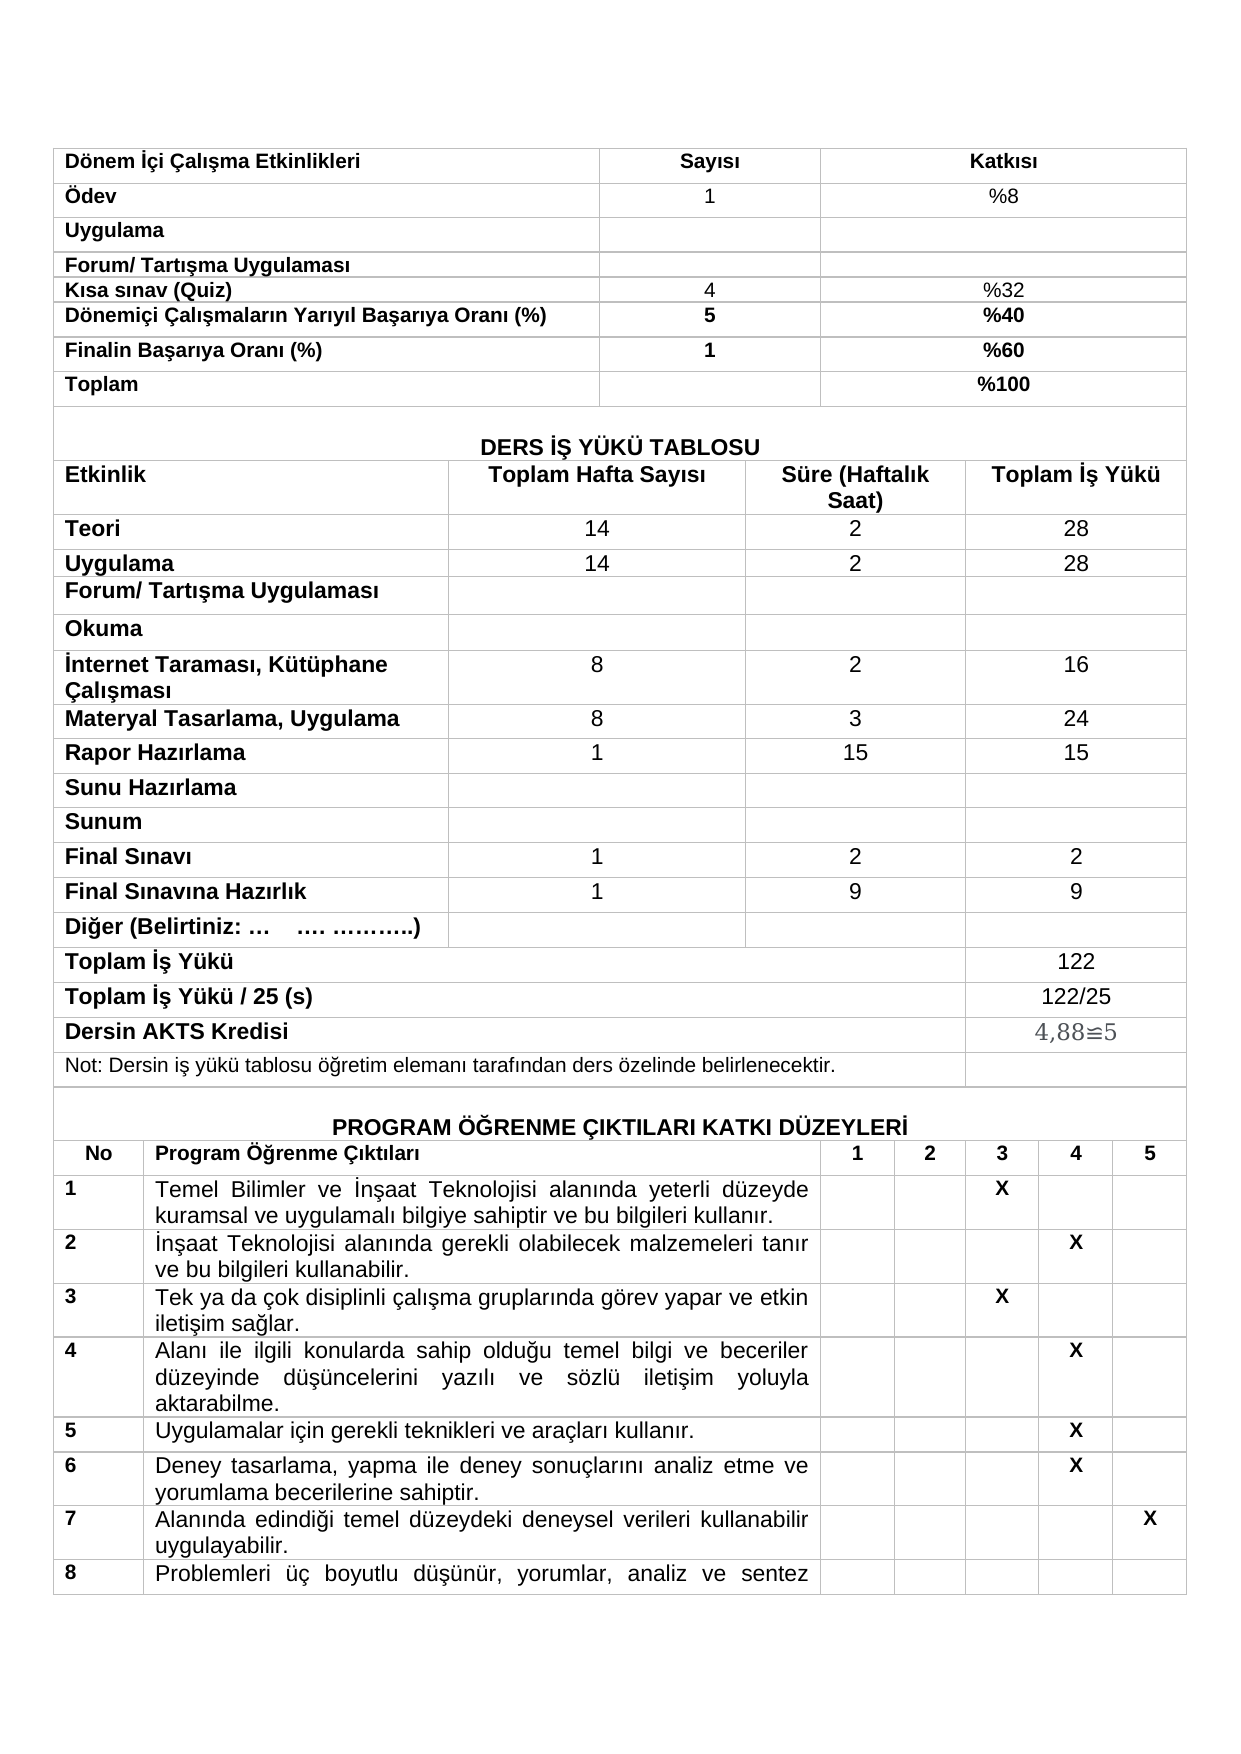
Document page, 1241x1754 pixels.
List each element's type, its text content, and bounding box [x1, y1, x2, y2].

table_cell [600, 253, 820, 276]
table_cell X [966, 1284, 1038, 1336]
table_cell [895, 1284, 965, 1336]
table_cell [966, 615, 1186, 650]
table_cell Toplam İş Yükü / 25 (s) [54, 983, 965, 1017]
table_cell [966, 1506, 1038, 1559]
table_cell [966, 1418, 1038, 1451]
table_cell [144, 1560, 820, 1594]
table_cell [1039, 1506, 1112, 1559]
table_cell 9 [746, 878, 965, 912]
table_cell Teori [54, 515, 448, 548]
table_cell [821, 253, 1186, 276]
table_cell [895, 1418, 965, 1451]
table_cell [966, 1230, 1038, 1283]
table_cell Final Sınavı [54, 843, 448, 877]
table_cell 3 [746, 705, 965, 737]
table_cell 1 [600, 184, 820, 217]
table_cell Uygulamalar için gerekli teknikleri ve araçları kullanır. [144, 1418, 820, 1451]
table_cell 4 [54, 1338, 143, 1416]
table_cell Forum/ Tartışma Uygulaması [54, 577, 448, 614]
table_cell Materyal Tasarlama, Uygulama [54, 705, 448, 737]
table_cell [966, 774, 1186, 807]
table_cell [821, 1560, 894, 1594]
table_cell [966, 1053, 1186, 1086]
table_cell Program Öğrenme Çıktıları [144, 1141, 820, 1175]
table_cell 4 [600, 278, 820, 301]
table_cell 14 [449, 550, 745, 576]
table_cell 4,88≌5 [966, 1018, 1186, 1052]
table_cell [821, 1506, 894, 1559]
table_cell Rapor Hazırlama [54, 739, 448, 772]
table_cell 5 [54, 1418, 143, 1451]
table_cell [1113, 1284, 1186, 1336]
table_cell Deney tasarlama, yapma ile deney sonuçlarını analiz etme ve yorumlama becerilerine sahiptir. [144, 1453, 820, 1505]
table_cell Alanında edindiği temel düzeydeki deneysel verileri kullanabilir uygulayabilir. [144, 1506, 820, 1559]
table_cell [746, 913, 965, 947]
table_cell DERS İŞ YÜKÜ TABLOSU [54, 407, 1186, 460]
table_cell Diğer (Belirtiniz: … …. ………..) [54, 913, 448, 947]
table_cell [966, 1560, 1038, 1594]
table_cell [966, 808, 1186, 842]
table_cell Sunum [54, 808, 448, 842]
table_cell %40 [821, 303, 1186, 336]
table_cell [821, 1453, 894, 1505]
table_cell 4 [1039, 1141, 1112, 1175]
table_cell 8 [54, 1560, 143, 1594]
table_cell 15 [966, 739, 1186, 772]
table_cell [1113, 1230, 1186, 1283]
table_cell %8 [821, 184, 1186, 217]
table_cell Katkısı [821, 149, 1186, 182]
table_cell [821, 218, 1186, 251]
table_cell Ödev [54, 184, 599, 217]
table_cell Sayısı [600, 149, 820, 182]
table_cell 1 [54, 1176, 143, 1229]
table_cell [746, 774, 965, 807]
table_cell 3 [54, 1284, 143, 1336]
table_cell [1113, 1418, 1186, 1451]
table_cell [821, 1176, 894, 1229]
table_cell Kısa sınav (Quiz) [54, 278, 599, 301]
table_cell [895, 1560, 965, 1594]
table_cell 1 [449, 739, 745, 772]
table_cell [449, 808, 745, 842]
table_cell [449, 577, 745, 614]
table_cell 24 [966, 705, 1186, 737]
table_cell Toplam Hafta Sayısı [449, 461, 745, 514]
table_cell 7 [54, 1506, 143, 1559]
table_cell Alanı ile ilgili konularda sahip olduğu temel bilgi ve beceriler düzeyinde düşüncelerini yazılı ve sözlü iletişim yoluyla aktarabilme. [144, 1338, 820, 1416]
table_cell 15 [746, 739, 965, 772]
table_cell [821, 1230, 894, 1283]
table_cell 8 [449, 705, 745, 737]
table_cell 5 [600, 303, 820, 336]
table_cell 5 [1113, 1141, 1186, 1175]
table_cell [1113, 1560, 1186, 1594]
table_cell [895, 1176, 965, 1229]
table_cell Uygulama [54, 218, 599, 251]
table_cell [895, 1506, 965, 1559]
table_cell %32 [821, 278, 1186, 301]
table_cell 3 [966, 1141, 1038, 1175]
table_cell Final Sınavına Hazırlık [54, 878, 448, 912]
table_cell 1 [449, 878, 745, 912]
table_cell [966, 577, 1186, 614]
table_cell Etkinlik [54, 461, 448, 514]
table_cell [966, 913, 1186, 947]
table_cell X [1039, 1230, 1112, 1283]
table_cell [746, 577, 965, 614]
table_cell [821, 1418, 894, 1451]
table_cell [1039, 1560, 1112, 1594]
table_cell 1 [821, 1141, 894, 1175]
table_cell Uygulama [54, 550, 448, 576]
table_cell 2 [746, 651, 965, 703]
table_cell [449, 774, 745, 807]
table_cell Dersin AKTS Kredisi [54, 1018, 965, 1052]
table_cell [449, 615, 745, 650]
table_cell [895, 1453, 965, 1505]
table_cell 122/25 [966, 983, 1186, 1017]
table_cell [821, 1338, 894, 1416]
table_cell [449, 913, 745, 947]
table_cell X [966, 1176, 1038, 1229]
table_cell [895, 1338, 965, 1416]
table_cell %100 [821, 372, 1186, 406]
table_cell %60 [821, 338, 1186, 371]
table_cell Forum/ Tartışma Uygulaması [54, 253, 599, 276]
table_cell [1039, 1176, 1112, 1229]
table_cell [821, 1284, 894, 1336]
table_cell X [1039, 1418, 1112, 1451]
table_cell İnternet Taraması, Kütüphane Çalışması [54, 651, 448, 703]
table_cell Dönem İçi Çalışma Etkinlikleri [54, 149, 599, 182]
table_cell [600, 372, 820, 406]
table_cell Tek ya da çok disiplinli çalışma gruplarında görev yapar ve etkin iletişim sağlar. [144, 1284, 820, 1336]
table_cell Toplam İş Yükü [966, 461, 1186, 514]
table_cell [600, 218, 820, 251]
table_cell Sunu Hazırlama [54, 774, 448, 807]
table_cell 122 [966, 948, 1186, 982]
table_cell Süre (Haftalık Saat) [746, 461, 965, 514]
table_cell 2 [746, 550, 965, 576]
table_cell 9 [966, 878, 1186, 912]
table_cell X [1113, 1506, 1186, 1559]
table_cell [895, 1230, 965, 1283]
table_cell Temel Bilimler ve İnşaat Teknolojisi alanında yeterli düzeyde kuramsal ve uygulamalı bilgiye sahiptir ve bu bilgileri kullanır. [144, 1176, 820, 1229]
table_cell 2 [54, 1230, 143, 1283]
table_cell 8 [449, 651, 745, 703]
table_cell No [54, 1141, 143, 1175]
table_cell [1113, 1338, 1186, 1416]
table_cell 28 [966, 515, 1186, 548]
table_cell X [1039, 1453, 1112, 1505]
table_cell 2 [746, 843, 965, 877]
table_cell 1 [449, 843, 745, 877]
table_cell Dönemiçi Çalışmaların Yarıyıl Başarıya Oranı (%) [54, 303, 599, 336]
table_cell 2 [966, 843, 1186, 877]
table_cell 2 [746, 515, 965, 548]
table_cell 28 [966, 550, 1186, 576]
table_cell Toplam [54, 372, 599, 406]
table_cell 14 [449, 515, 745, 548]
table_cell X [1039, 1338, 1112, 1416]
table_cell İnşaat Teknolojisi alanında gerekli olabilecek malzemeleri tanır ve bu bilgileri kullanabilir. [144, 1230, 820, 1283]
table_cell [1113, 1176, 1186, 1229]
table_cell 16 [966, 651, 1186, 703]
table_cell [966, 1338, 1038, 1416]
table_cell [746, 808, 965, 842]
table_cell Finalin Başarıya Oranı (%) [54, 338, 599, 371]
table_cell PROGRAM ÖĞRENME ÇIKTILARI KATKI DÜZEYLERİ [54, 1088, 1186, 1140]
table_cell 6 [54, 1453, 143, 1505]
table_cell Not: Dersin iş yükü tablosu öğretim elemanı tarafından ders özelinde belirlenecektir. [54, 1053, 965, 1086]
table_cell Okuma [54, 615, 448, 650]
table_cell [966, 1453, 1038, 1505]
table_cell 2 [895, 1141, 965, 1175]
table_cell Toplam İş Yükü [54, 948, 965, 982]
table_cell 1 [600, 338, 820, 371]
table_cell [746, 615, 965, 650]
table_cell [1039, 1284, 1112, 1336]
table_cell [1113, 1453, 1186, 1505]
